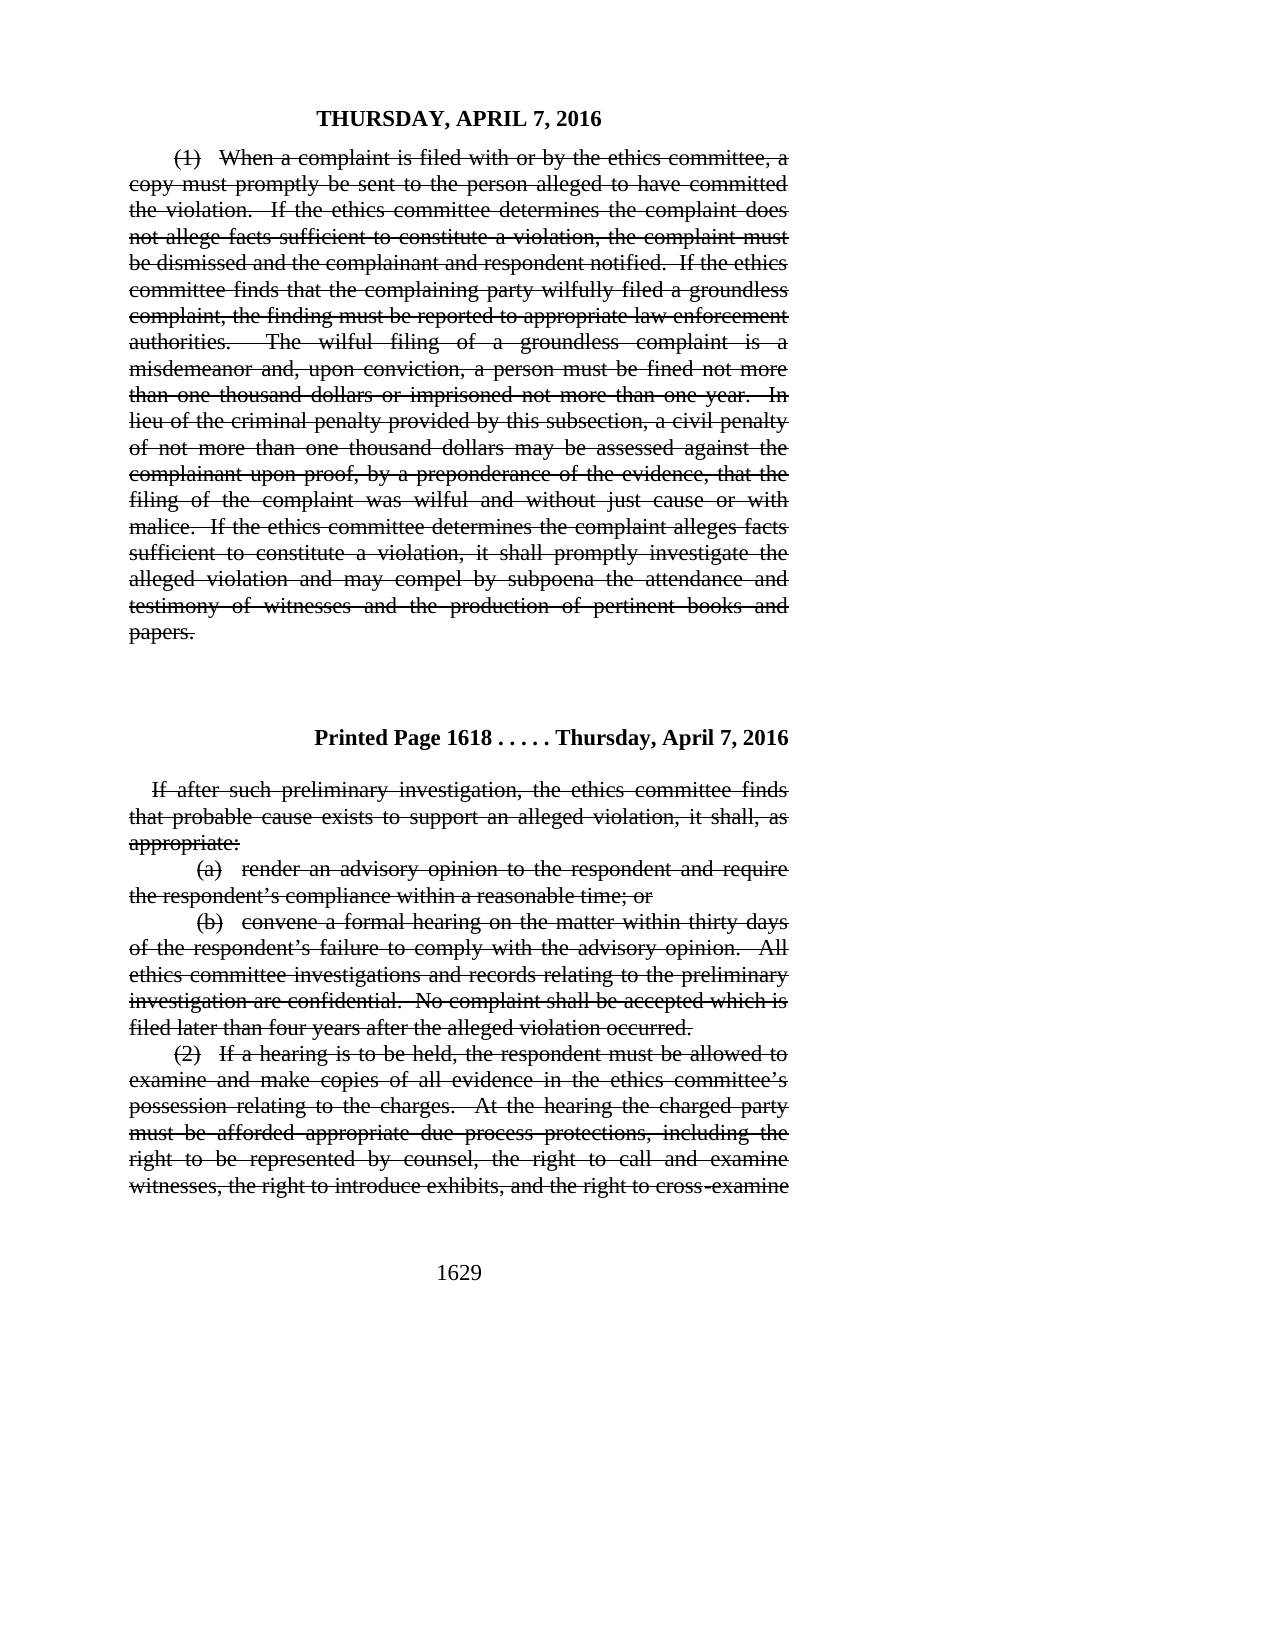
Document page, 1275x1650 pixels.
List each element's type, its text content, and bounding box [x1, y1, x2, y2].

text (a) render an advisory opinion to the respondent and require the respondent’s compliance within a reasonable time; or [129, 855, 789, 908]
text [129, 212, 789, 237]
text If after such preliminary investigation, the ethics committee finds that probable cause exists to support an alleged violation, it shall, as appropriate: [129, 818, 789, 855]
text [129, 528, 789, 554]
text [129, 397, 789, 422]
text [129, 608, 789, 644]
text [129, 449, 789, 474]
text If after such preliminary investigation, the ethics committee finds that probable cause exists to support an alleged violation, it shall, as appropriate: [129, 776, 789, 817]
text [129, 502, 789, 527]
text (b) convene a formal hearing on the matter within thirty days of the respondent’s failure to comply with the advisory opinion. All ethics committee investigations and records relating to the preliminary investigation are confidential. No complaint shall be accepted which is filed later than four years after the alleged violation occurred. [129, 976, 789, 1040]
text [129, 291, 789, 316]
text (b) convene a formal hearing on the matter within thirty days of the respondent’s failure to comply with the advisory opinion. All ethics committee investigations and records relating to the preliminary investigation are confidential. No complaint shall be accepted which is filed later than four years after the alleged violation occurred. [129, 908, 789, 949]
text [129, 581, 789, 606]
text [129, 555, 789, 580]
text Printed Page 1618 . . . . . Thursday, April 7, 2016 [129, 724, 789, 750]
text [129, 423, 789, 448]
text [129, 1161, 789, 1198]
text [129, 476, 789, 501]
